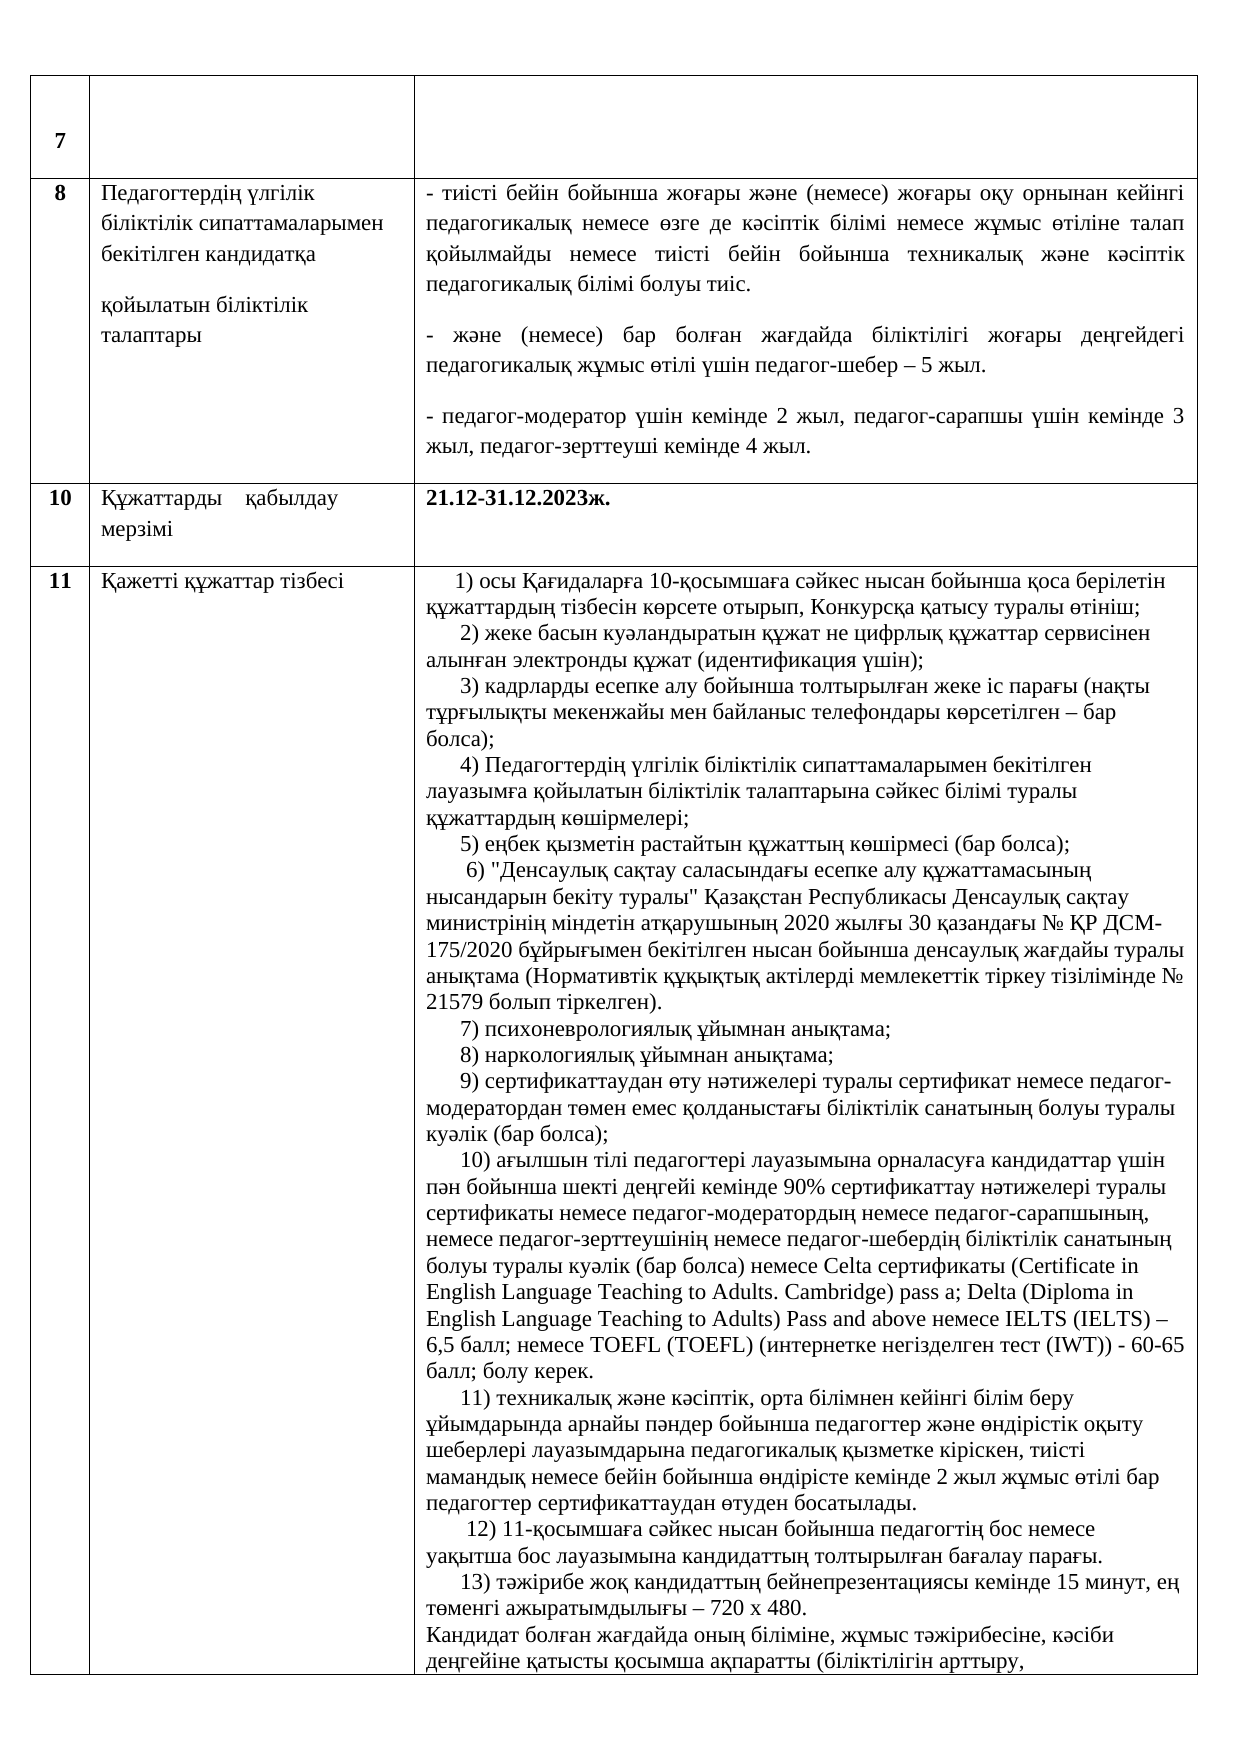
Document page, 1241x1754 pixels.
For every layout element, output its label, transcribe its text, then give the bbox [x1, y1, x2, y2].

table_cell - тиісті бейін бойынша жоғары және (немесе) жоғары оқу орнынан кейінгі педагогикалық немесе өзге де кәсіптік білімі немесе жұмыс өтіліне талап қойылмайды немесе тиісті бейін бойынша техникалық және кәсіптік педагогикалық білімі болуы тиіс. - және (немесе) бар болған жағдайда біліктілігі жоғары деңгейдегі педагогикалық жұмыс өтілі үшін педагог-шебер – 5 жыл. - педагог-модератор үшін кемінде 2 жыл, педагог-сарапшы үшін кемінде 3 жыл, педагог-зерттеуші кемінде 4 жыл. [415, 179, 1197, 483]
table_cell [90, 567, 414, 1673]
table_cell Педагогтердің үлгілік біліктілік сипаттамаларымен бекітілген кандидатқа қойылатын біліктілік талаптары [90, 179, 414, 483]
table_cell 10 [31, 484, 89, 566]
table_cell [415, 76, 1197, 178]
table_cell 21.12-31.12.2023ж. [415, 484, 1197, 566]
table_cell Құжаттарды қабылдау мерзімі [90, 484, 414, 566]
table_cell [415, 567, 1197, 1673]
table_cell 11 [31, 567, 89, 1673]
table_cell 8 [31, 179, 89, 483]
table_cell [90, 76, 414, 178]
